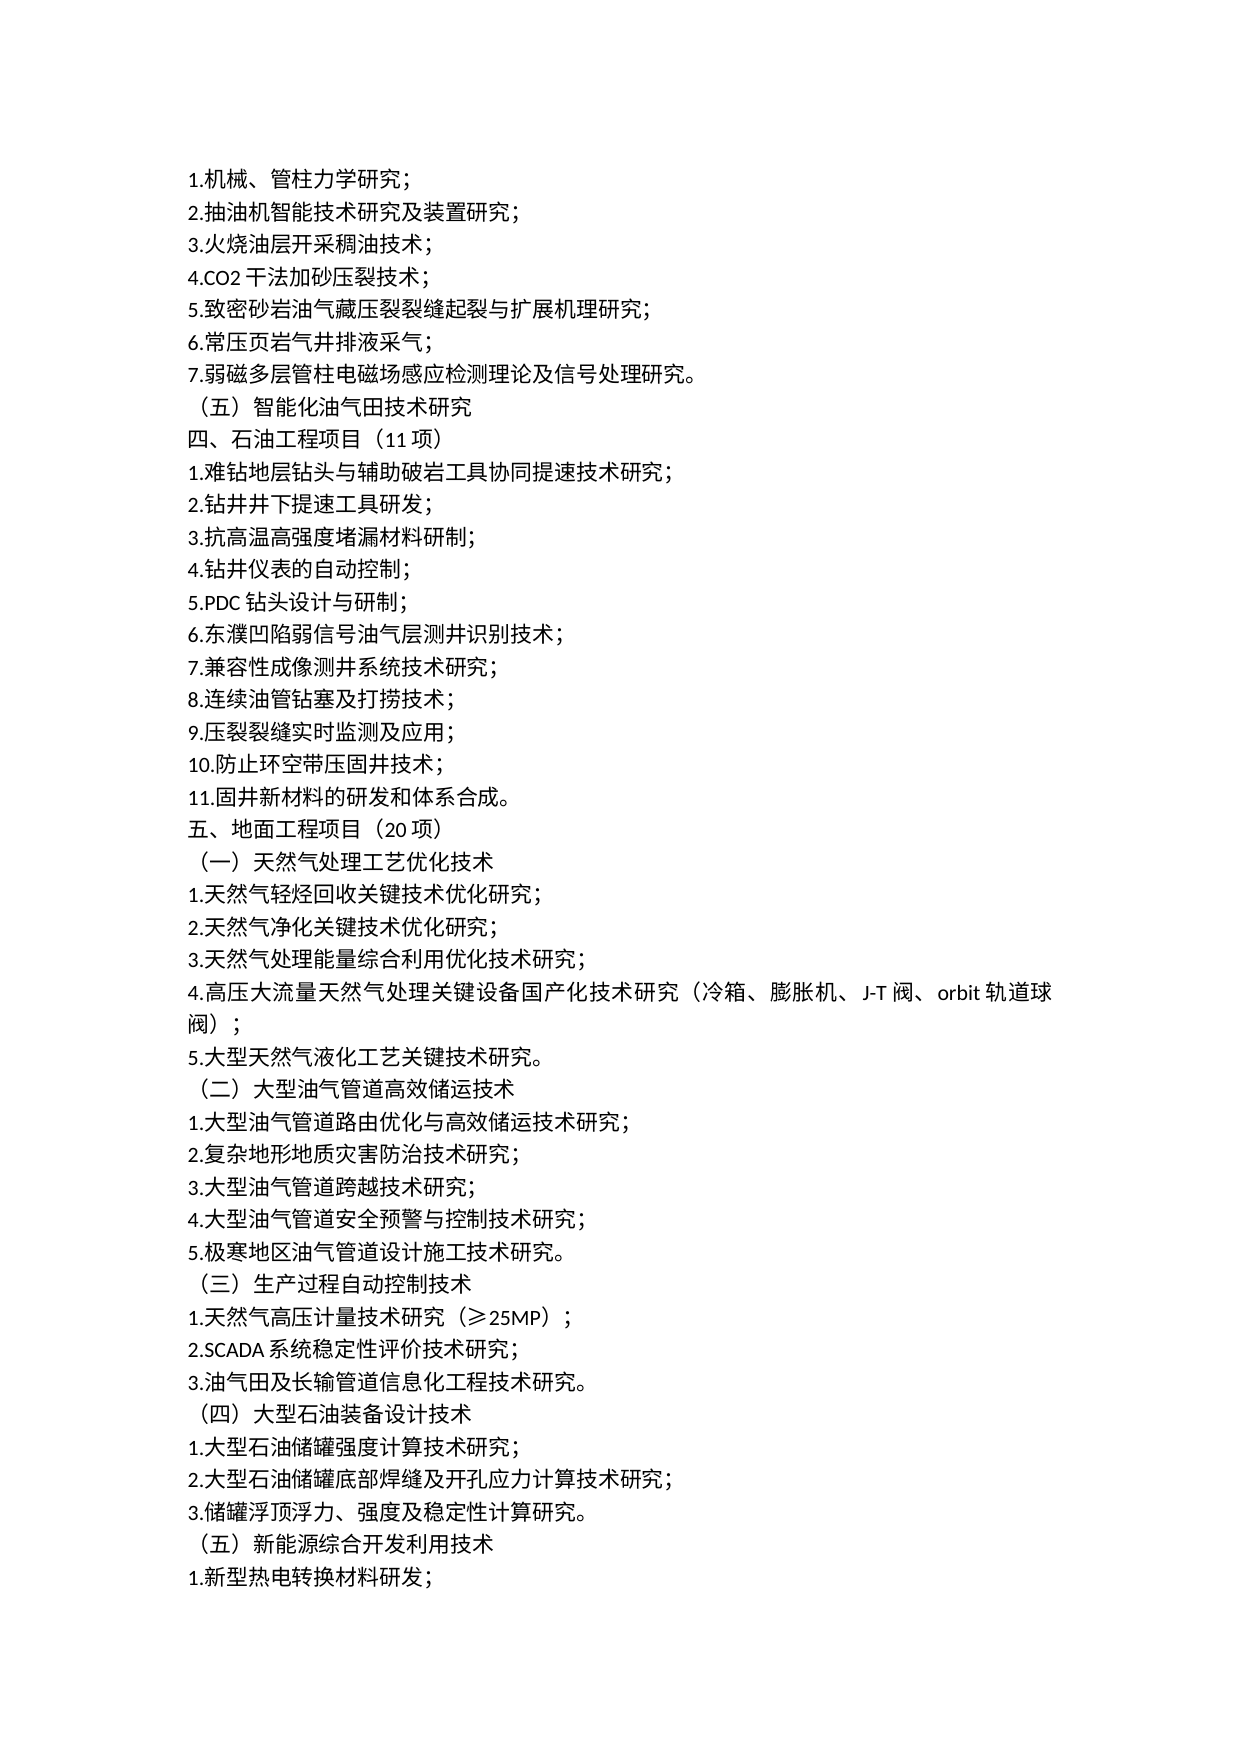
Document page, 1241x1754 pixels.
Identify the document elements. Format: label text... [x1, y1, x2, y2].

text 5.大型天然气液化工艺关键技术研究。 [187, 1039, 1053, 1072]
text （五）新能源综合开发利用技术 [187, 1527, 1053, 1559]
text 1.机械、管柱力学研究； [187, 162, 1053, 194]
text 1.大型油气管道路由优化与高效储运技术研究； [187, 1104, 1053, 1137]
text 2.天然气净化关键技术优化研究； [187, 909, 1053, 942]
text 4.CO2干法加砂压裂技术； [187, 259, 1053, 292]
text 5.极寒地区油气管道设计施工技术研究。 [187, 1234, 1053, 1267]
text 3.抗高温高强度堵漏材料研制； [187, 519, 1053, 552]
text 2.复杂地形地质灾害防治技术研究； [187, 1137, 1053, 1169]
text 四、石油工程项目（11项） [187, 422, 1053, 454]
text 7.兼容性成像测井系统技术研究； [187, 649, 1053, 682]
text 1.天然气轻烃回收关键技术优化研究； [187, 877, 1053, 909]
text 1.天然气高压计量技术研究（≥25MP）； [187, 1299, 1053, 1332]
text 5.PDC钻头设计与研制； [187, 584, 1053, 617]
text 3.天然气处理能量综合利用优化技术研究； [187, 942, 1053, 974]
text （二）大型油气管道高效储运技术 [187, 1072, 1053, 1104]
text 2.钻井井下提速工具研发； [187, 487, 1053, 519]
text （一）天然气处理工艺优化技术 [187, 844, 1053, 877]
text 3.储罐浮顶浮力、强度及稳定性计算研究。 [187, 1494, 1053, 1527]
text （四）大型石油装备设计技术 [187, 1397, 1053, 1429]
text 3.大型油气管道跨越技术研究； [187, 1169, 1053, 1202]
text 4.钻井仪表的自动控制； [187, 552, 1053, 584]
text 6.东濮凹陷弱信号油气层测井识别技术； [187, 617, 1053, 649]
text 11.固井新材料的研发和体系合成。 [187, 779, 1053, 812]
text 1.新型热电转换材料研发； [187, 1559, 1053, 1592]
text 2.抽油机智能技术研究及装置研究； [187, 194, 1053, 227]
text 1.大型石油储罐强度计算技术研究； [187, 1429, 1053, 1462]
text 4.高压大流量天然气处理关键设备国产化技术研究（冷箱、膨胀机、J-T阀、orbit轨道球阀）； [187, 974, 1053, 1039]
text 2.SCADA系统稳定性评价技术研究； [187, 1332, 1053, 1364]
text 8.连续油管钻塞及打捞技术； [187, 682, 1053, 714]
text 7.弱磁多层管柱电磁场感应检测理论及信号处理研究。 [187, 357, 1053, 389]
text 4.大型油气管道安全预警与控制技术研究； [187, 1202, 1053, 1234]
text 3.油气田及长输管道信息化工程技术研究。 [187, 1364, 1053, 1397]
text （三）生产过程自动控制技术 [187, 1267, 1053, 1299]
text 3.火烧油层开采稠油技术； [187, 227, 1053, 259]
text 2.大型石油储罐底部焊缝及开孔应力计算技术研究； [187, 1462, 1053, 1494]
text （五）智能化油气田技术研究 [187, 389, 1053, 422]
text 5.致密砂岩油气藏压裂裂缝起裂与扩展机理研究； [187, 292, 1053, 324]
text 9.压裂裂缝实时监测及应用； [187, 714, 1053, 747]
text 五、地面工程项目（20项） [187, 812, 1053, 844]
text 10.防止环空带压固井技术； [187, 747, 1053, 779]
text 1.难钻地层钻头与辅助破岩工具协同提速技术研究； [187, 454, 1053, 487]
text 6.常压页岩气井排液采气； [187, 324, 1053, 357]
